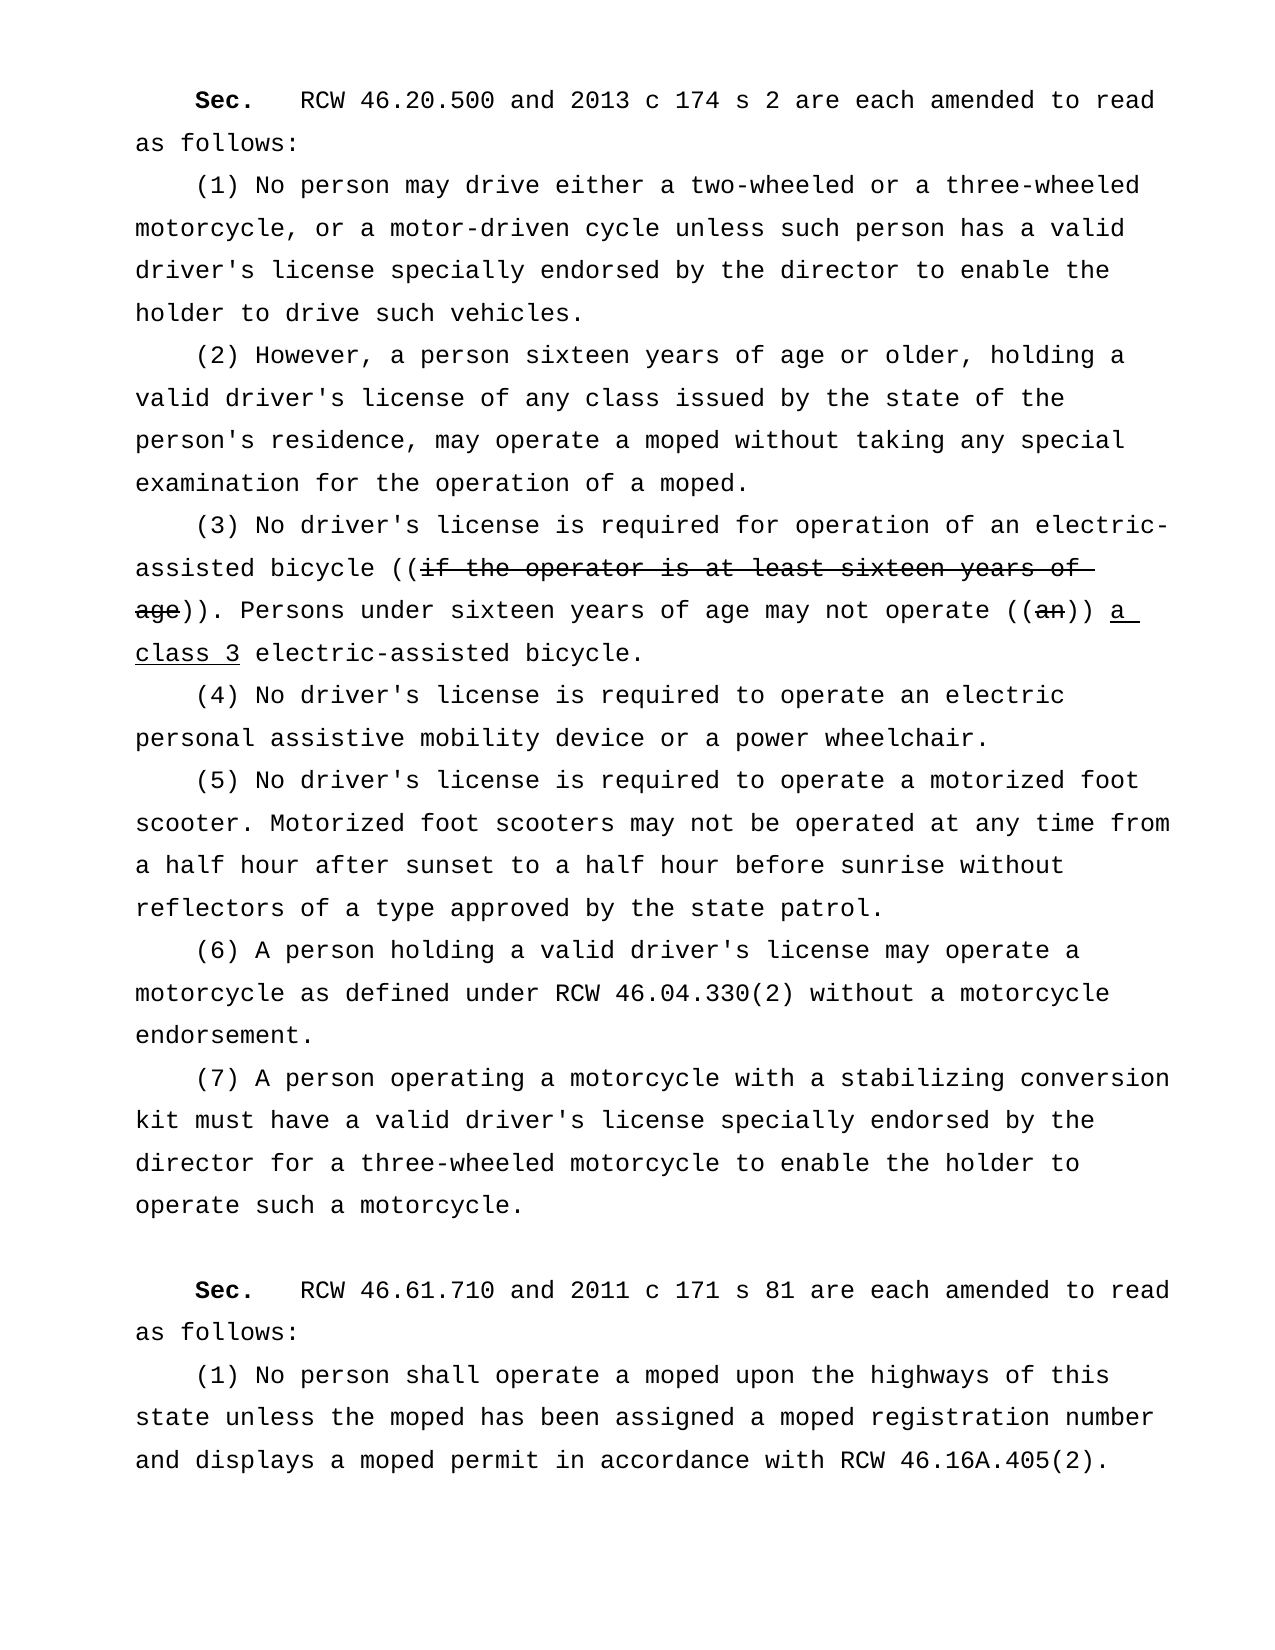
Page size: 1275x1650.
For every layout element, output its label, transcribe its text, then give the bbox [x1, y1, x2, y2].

text (7) A person operating a motorcycle with a stabilizing conversion kit must have a valid driver's license specially endorsed by the director for a three-wheeled motorcycle to enable the holder to operate such a motorcycle. [135, 1052, 1170, 1222]
text (2) However, a person sixteen years of age or older, holding a valid driver's license of any class issued by the state of the person's residence, may operate a moped without taking any special examination for the operation of a moped. [135, 330, 1170, 500]
text (1) No person shall operate a moped upon the highways of this state unless the moped has been assigned a moped registration number and displays a moped permit in accordance with RCW 46.16A.405(2). [135, 1349, 1170, 1477]
text Sec. RCW 46.20.500 and 2013 c 174 s 2 are each amended to read as follows: [135, 75, 1170, 160]
text (3) No driver's license is required for operation of an electric-assisted bicycle ((if the operator is at least sixteen years of age)). Persons under sixteen years of age may not operate ((an)) a class 3 electric-assisted bicycle. [135, 500, 1170, 670]
text (4) No driver's license is required to operate an electric personal assistive mobility device or a power wheelchair. [135, 670, 1170, 755]
text Sec. RCW 46.61.710 and 2011 c 171 s 81 are each amended to read as follows: [135, 1264, 1170, 1349]
text (5) No driver's license is required to operate a motorized foot scooter. Motorized foot scooters may not be operated at any time from a half hour after sunset to a half hour before sunrise without reflectors of a type approved by the state patrol. [135, 755, 1170, 925]
text (1) No person may drive either a two-wheeled or a three-wheeled motorcycle, or a motor-driven cycle unless such person has a valid driver's license specially endorsed by the director to enable the holder to drive such vehicles. [135, 160, 1170, 330]
text (6) A person holding a valid driver's license may operate a motorcycle as defined under RCW 46.04.330(2) without a motorcycle endorsement. [135, 925, 1170, 1052]
